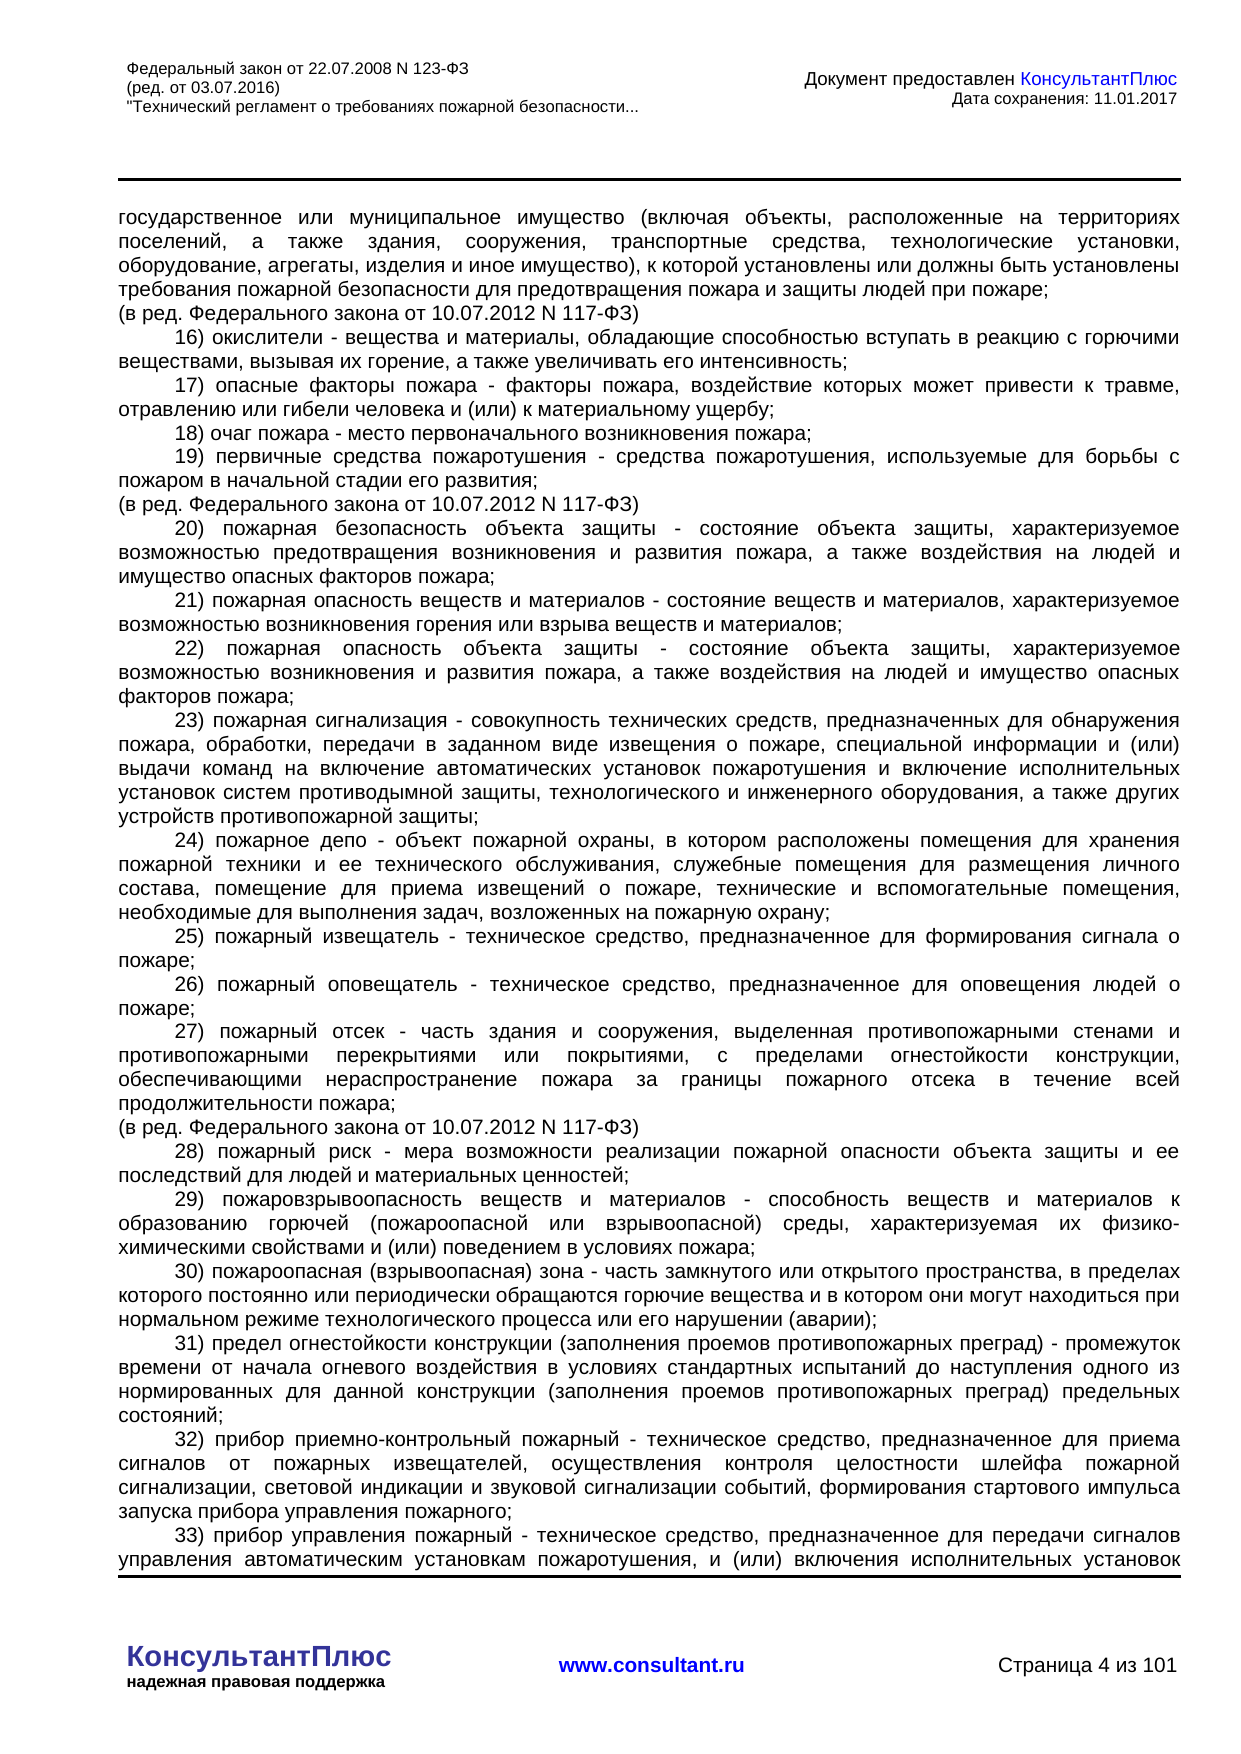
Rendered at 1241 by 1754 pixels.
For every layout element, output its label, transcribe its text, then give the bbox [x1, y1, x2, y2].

text 24) пожарное депо - объект пожарной охраны, в котором расположены помещения для хранения пожарной техники и ее технического обслуживания, служебные помещения для размещения личного состава, помещение для приема извещений о пожаре, технические и вспомогательные помещения, необходимые для выполнения задач, возложенных на пожарную охрану; [118, 828, 1181, 923]
text 18) очаг пожара - место первоначального возникновения пожара; [118, 420, 1181, 444]
text 31) предел огнестойкости конструкции (заполнения проемов противопожарных преград) - промежуток времени от начала огневого воздействия в условиях стандартных испытаний до наступления одного из нормированных для данной конструкции (заполнения проемов противопожарных преград) предельных состояний; [118, 1331, 1181, 1427]
text (в ред. Федерального закона от 10.07.2012 N 117-ФЗ) [118, 301, 1181, 324]
text 23) пожарная сигнализация - совокупность технических средств, предназначенных для обнаружения пожара, обработки, передачи в заданном виде извещения о пожаре, специальной информации и (или) выдачи команд на включение автоматических установок пожаротушения и включение исполнительных установок систем противодымной защиты, технологического и инженерного оборудования, а также других устройств противопожарной защиты; [118, 708, 1181, 828]
text (в ред. Федерального закона от 10.07.2012 N 117-ФЗ) [118, 492, 1181, 516]
text 28) пожарный риск - мера возможности реализации пожарной опасности объекта защиты и ее последствий для людей и материальных ценностей; [118, 1139, 1181, 1187]
text (в ред. Федерального закона от 10.07.2012 N 117-ФЗ) [118, 1115, 1181, 1139]
text 16) окислители - вещества и материалы, обладающие способностью вступать в реакцию с горючими веществами, вызывая их горение, а также увеличивать его интенсивность; [118, 324, 1181, 372]
text 32) прибор приемно-контрольный пожарный - техническое средство, предназначенное для приема сигналов от пожарных извещателей, осуществления контроля целостности шлейфа пожарной сигнализации, световой индикации и звуковой сигнализации событий, формирования стартового импульса запуска прибора управления пожарного; [118, 1427, 1181, 1522]
text 25) пожарный извещатель - техническое средство, предназначенное для формирования сигнала о пожаре; [118, 923, 1181, 971]
text 17) опасные факторы пожара - факторы пожара, воздействие которых может привести к травме, отравлению или гибели человека и (или) к материальному ущербу; [118, 372, 1181, 420]
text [118, 1522, 1181, 1570]
text 29) пожаровзрывоопасность веществ и материалов - способность веществ и материалов к образованию горючей (пожароопасной или взрывоопасной) среды, характеризуемая их физико-химическими свойствами и (или) поведением в условиях пожара; [118, 1187, 1181, 1259]
text 21) пожарная опасность веществ и материалов - состояние веществ и материалов, характеризуемое возможностью возникновения горения или взрыва веществ и материалов; [118, 588, 1181, 636]
text 20) пожарная безопасность объекта защиты - состояние объекта защиты, характеризуемое возможностью предотвращения возникновения и развития пожара, а также воздействия на людей и имущество опасных факторов пожара; [118, 516, 1181, 588]
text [118, 205, 1181, 301]
text 30) пожароопасная (взрывоопасная) зона - часть замкнутого или открытого пространства, в пределах которого постоянно или периодически обращаются горючие вещества и в котором они могут находиться при нормальном режиме технологического процесса или его нарушении (аварии); [118, 1259, 1181, 1331]
text 26) пожарный оповещатель - техническое средство, предназначенное для оповещения людей о пожаре; [118, 971, 1181, 1019]
text 19) первичные средства пожаротушения - средства пожаротушения, используемые для борьбы с пожаром в начальной стадии его развития; [118, 444, 1181, 492]
text 22) пожарная опасность объекта защиты - состояние объекта защиты, характеризуемое возможностью возникновения и развития пожара, а также воздействия на людей и имущество опасных факторов пожара; [118, 636, 1181, 708]
text 27) пожарный отсек - часть здания и сооружения, выделенная противопожарными стенами и противопожарными перекрытиями или покрытиями, с пределами огнестойкости конструкции, обеспечивающими нераспространение пожара за границы пожарного отсека в течение всей продолжительности пожара; [118, 1019, 1181, 1115]
